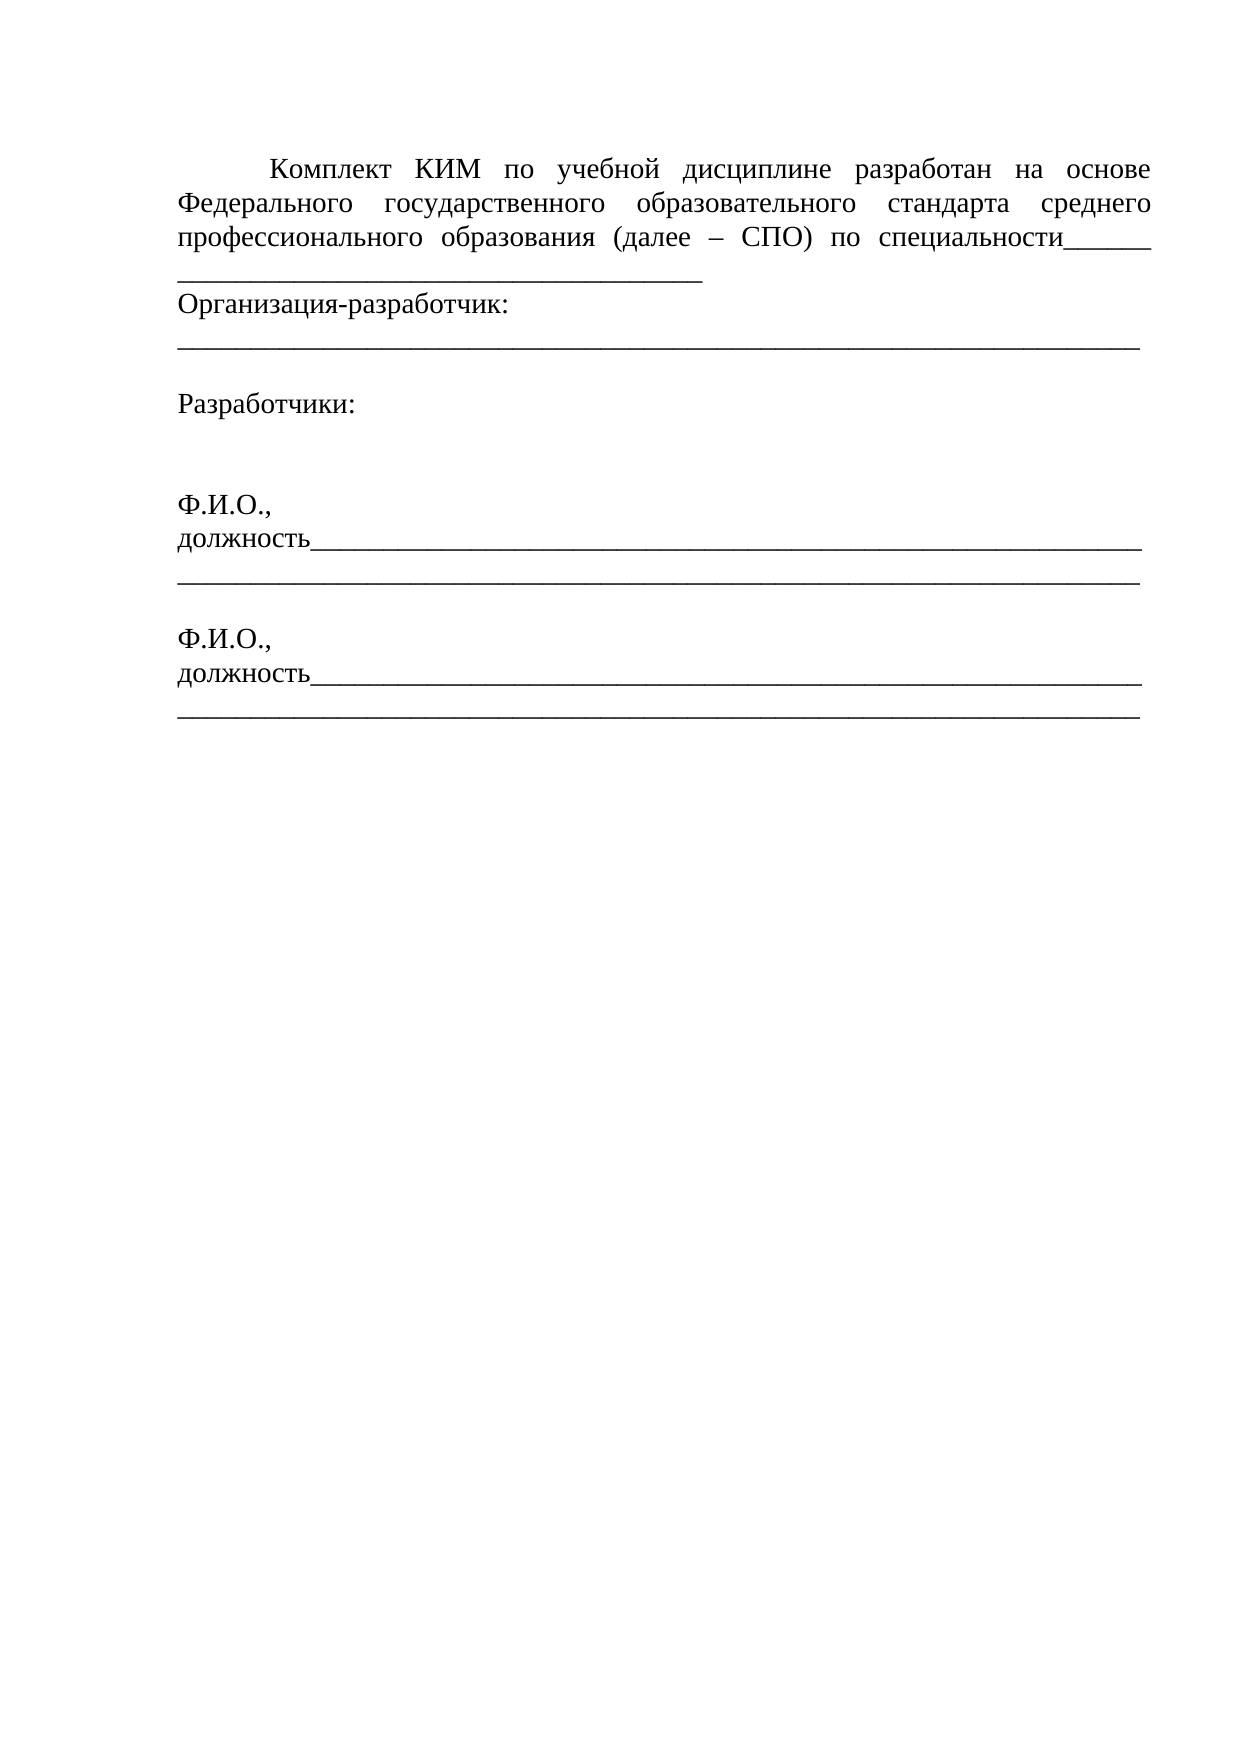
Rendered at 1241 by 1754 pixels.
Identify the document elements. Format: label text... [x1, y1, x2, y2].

text Ф.И.О., должность_________________________________________________________ [177, 621, 1152, 688]
text __________________________________________________________________ [177, 554, 1152, 588]
text __________________________________________________________________ [177, 319, 1152, 353]
text Разработчики: [177, 386, 1152, 420]
text __________________________________________________________________ [177, 688, 1152, 722]
text Комплект КИМ по учебной дисциплине разработан на основе Федерального государственного образовательного стандарта среднего профессионального образования (далее – СПО) по специальности______ ____________________________________ [177, 152, 1152, 286]
text Ф.И.О., должность_________________________________________________________ [177, 487, 1152, 554]
text Организация-разработчик: [177, 286, 1152, 319]
